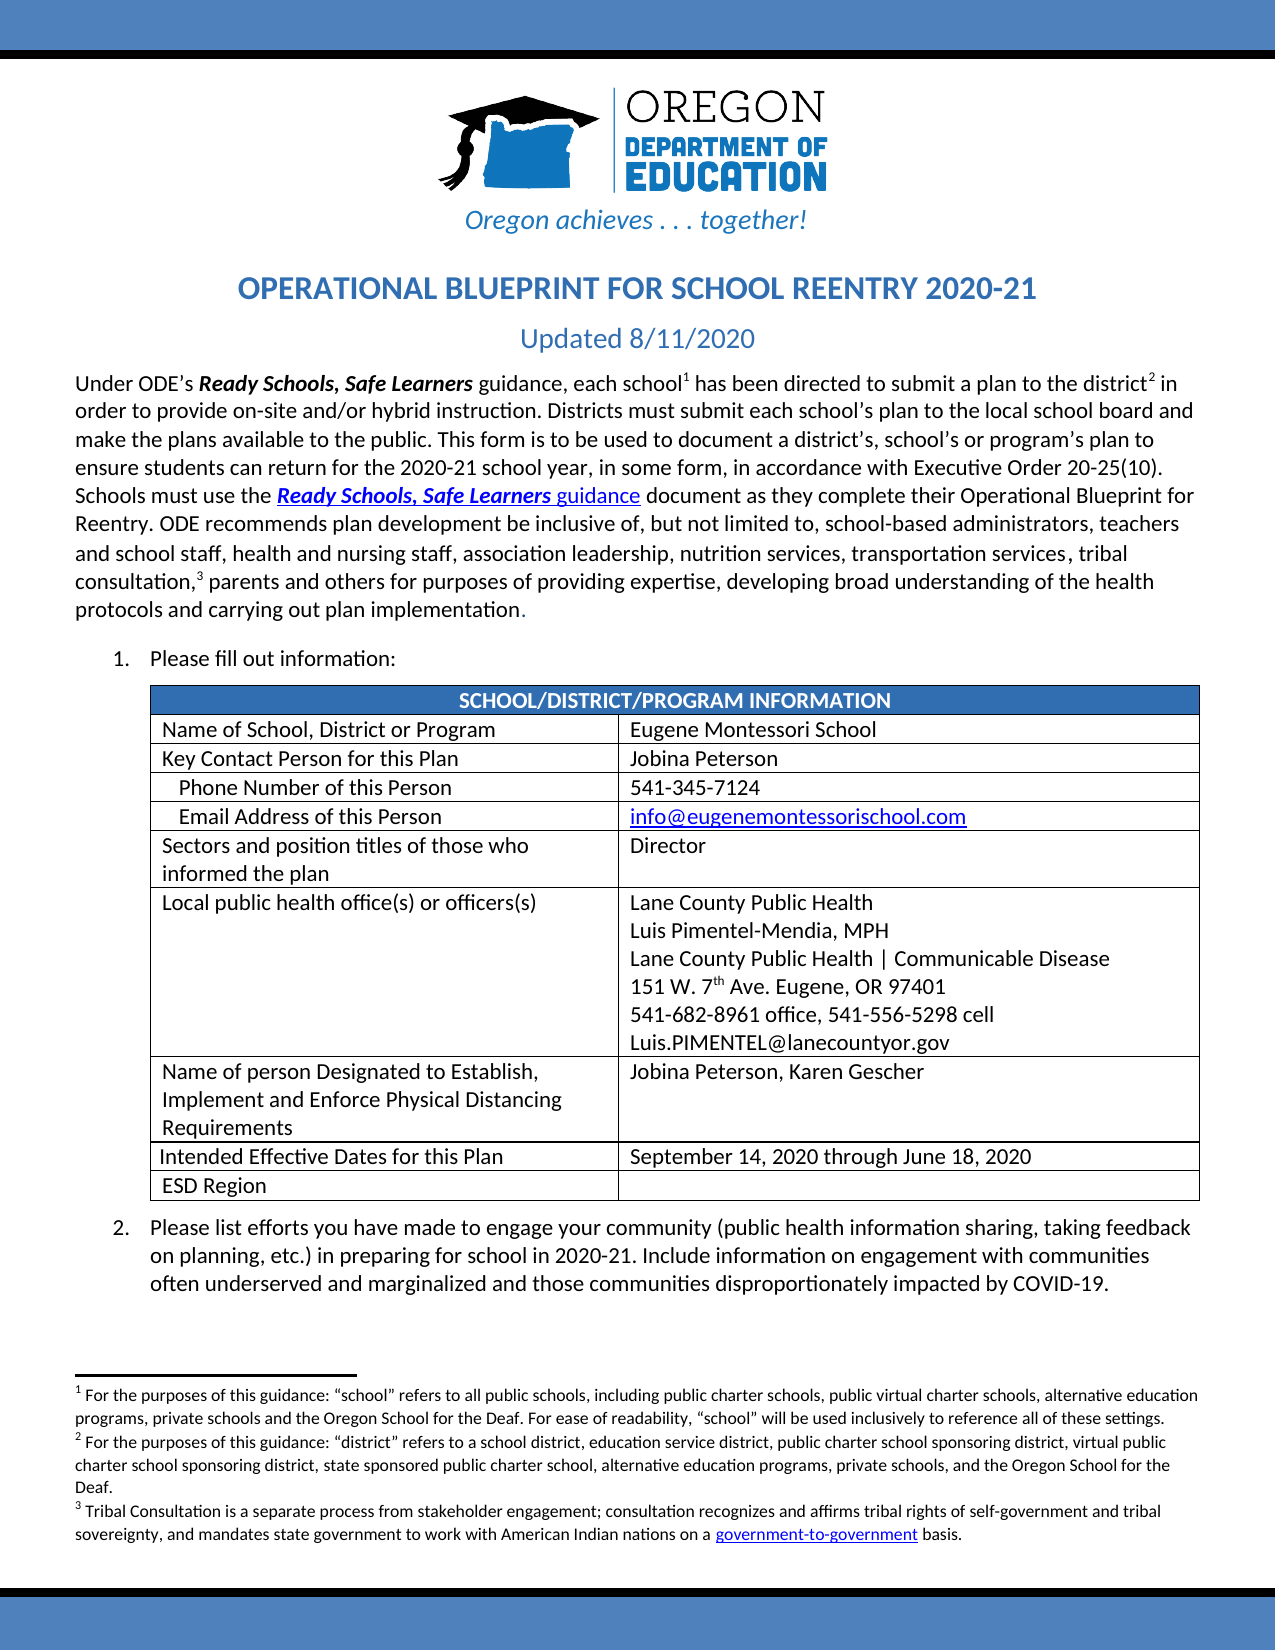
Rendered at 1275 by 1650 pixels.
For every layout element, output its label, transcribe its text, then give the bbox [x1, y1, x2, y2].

table_cell info@eugenemontessorischool.com [619, 802, 1199, 830]
table_cell Director [619, 831, 1199, 887]
table_cell Name of School, District or Program [151, 715, 618, 743]
text OPERATIONAL BLUEPRINT FOR SCHOOL REENTRY 2020-21 [75, 267, 1200, 308]
table_cell Jobina Peterson [619, 744, 1199, 772]
table_cell Name of person Designated to Establish, Implement and Enforce Physical Distancing Requirements [151, 1057, 618, 1141]
table_cell Email Address of this Person [151, 802, 618, 830]
list Please fill out information: [112, 644, 1200, 672]
table_cell Sectors and position titles of those who informed the plan [330, 831, 618, 887]
table_cell Intended Effective Dates for this Plan [151, 1143, 618, 1170]
table_cell Jobina Peterson, Karen Gescher [619, 1057, 1199, 1141]
text Updated 8/11/2020 [75, 321, 1200, 356]
table_cell Lane County Public Health Luis Pimentel-Mendia, MPH Lane County Public Health | Communicable Disease 151 W. 7th Ave. Eugene, OR 97401 541-682-8961 office, 541-556-5298 cell Luis.PIMENTEL@lanecountyor.gov [619, 888, 1199, 1056]
picture [395, 75, 874, 203]
table_cell Eugene Montessori School [619, 715, 1199, 743]
table_cell 541-345-7124 [619, 773, 1199, 801]
table_header SCHOOL/DISTRICT/PROGRAM INFORMATION [151, 686, 1199, 714]
table_cell Key Contact Person for this Plan [151, 744, 618, 772]
table_cell ESD Region [151, 1171, 618, 1199]
text Under ODE’s Ready Schools, Safe Learners guidance, each school has been directed to submit a plan to the district in order to provide on-site and/or hybrid instruction. Districts must submit each school’s plan to the local school board and make the plans available to the public. This form is to be used to document a district’s, school’s or program’s plan to ensure students can return for the 2020-21 school year, in some form, in accordance with Executive Order 20-25(10). Schools must use the Ready Schools, Safe Learners guidance document as they complete their Operational Blueprint for Reentry. ODE recommends plan development be inclusive of, but not limited to, school-based administrators, teachers and school staff, health and nursing staff, association leadership, nutrition services, transportation services, tribal consultation, parents and others for purposes of providing expertise, developing broad understanding of the health protocols and carrying out plan implementation. [75, 369, 1200, 623]
table_cell September 14, 2020 through June 18, 2020 [619, 1143, 1199, 1170]
list Please list efforts you have made to engage your community (public health information sharing, taking feedback on planning, etc.) in preparing for school in 2020-21. Include information on engagement with communities often underserved and marginalized and those communities disproportionately impacted by COVID-19. [112, 1213, 1200, 1297]
table_cell Phone Number of this Person [151, 773, 618, 801]
table_cell Local public health office(s) or officers(s) [151, 888, 618, 1056]
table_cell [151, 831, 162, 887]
table_cell [619, 1171, 1199, 1199]
